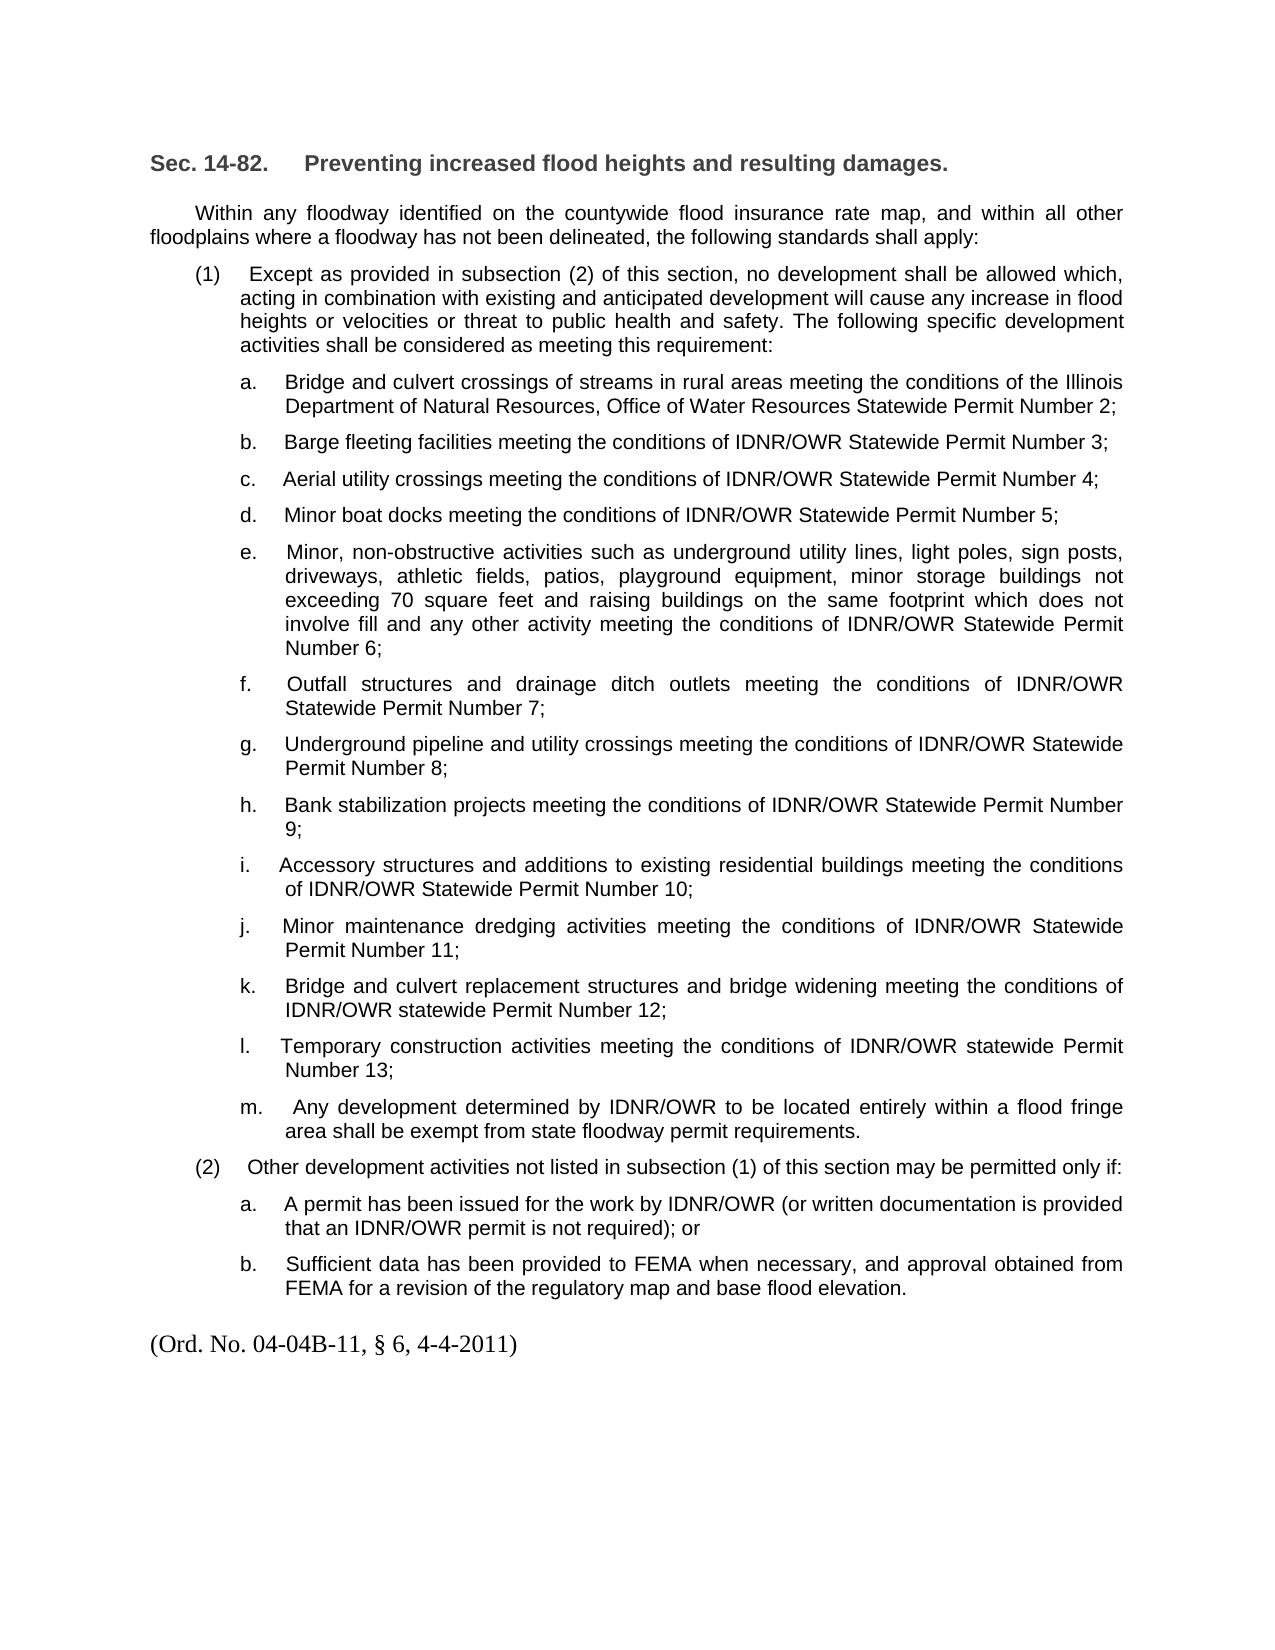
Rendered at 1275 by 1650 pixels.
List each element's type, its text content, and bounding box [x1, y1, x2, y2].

list (2) Other development activities not listed in subsection (1) of this section may be permitted only if: [195, 1155, 1125, 1179]
list b. Barge fleeting facilities meeting the conditions of IDNR/OWR Statewide Permit Number 3; [240, 430, 1125, 454]
list a. Bridge and culvert crossings of streams in rural areas meeting the conditions of the Illinois Department of Natural Resources, Office of Water Resources Statewide Permit Number 2; [240, 370, 1125, 418]
list g. Underground pipeline and utility crossings meeting the conditions of IDNR/OWR Statewide Permit Number 8; [240, 732, 1125, 780]
list i. Accessory structures and additions to existing residential buildings meeting the conditions of IDNR/OWR Statewide Permit Number 10; [240, 853, 1125, 901]
list j. Minor maintenance dredging activities meeting the conditions of IDNR/OWR Statewide Permit Number 11; [240, 913, 1125, 961]
list k. Bridge and culvert replacement structures and bridge widening meeting the conditions of IDNR/OWR statewide Permit Number 12; [240, 974, 1125, 1022]
list l. Temporary construction activities meeting the conditions of IDNR/OWR statewide Permit Number 13; [240, 1034, 1125, 1082]
text Sec. 14-82. Preventing increased flood heights and resulting damages. [150, 150, 1125, 176]
text (Ord. No. 04-04B-11, § 6, 4-4-2011) [150, 1329, 1125, 1358]
list a. A permit has been issued for the work by IDNR/OWR (or written documentation is provided that an IDNR/OWR permit is not required); or [240, 1192, 1125, 1239]
list d. Minor boat docks meeting the conditions of IDNR/OWR Statewide Permit Number 5; [240, 503, 1125, 527]
list c. Aerial utility crossings meeting the conditions of IDNR/OWR Statewide Permit Number 4; [240, 467, 1125, 491]
text Within any floodway identified on the countywide flood insurance rate map, and within all other floodplains where a floodway has not been delineated, the following standards shall apply: [150, 201, 1125, 249]
list m. Any development determined by IDNR/OWR to be located entirely within a flood fringe area shall be exempt from state floodway permit requirements. [240, 1095, 1125, 1143]
list f. Outfall structures and drainage ditch outlets meeting the conditions of IDNR/OWR Statewide Permit Number 7; [240, 672, 1125, 720]
list (1) Except as provided in subsection (2) of this section, no development shall be allowed which, acting in combination with existing and anticipated development will cause any increase in flood heights or velocities or threat to public health and safety. The following specific development activities shall be considered as meeting this requirement: [195, 261, 1125, 357]
list h. Bank stabilization projects meeting the conditions of IDNR/OWR Statewide Permit Number 9; [240, 793, 1125, 841]
list e. Minor, non-obstructive activities such as underground utility lines, light poles, sign posts, driveways, athletic fields, patios, playground equipment, minor storage buildings not exceeding 70 square feet and raising buildings on the same footprint which does not involve fill and any other activity meeting the conditions of IDNR/OWR Statewide Permit Number 6; [240, 539, 1125, 659]
list b. Sufficient data has been provided to FEMA when necessary, and approval obtained from FEMA for a revision of the regulatory map and base flood elevation. [240, 1252, 1125, 1300]
